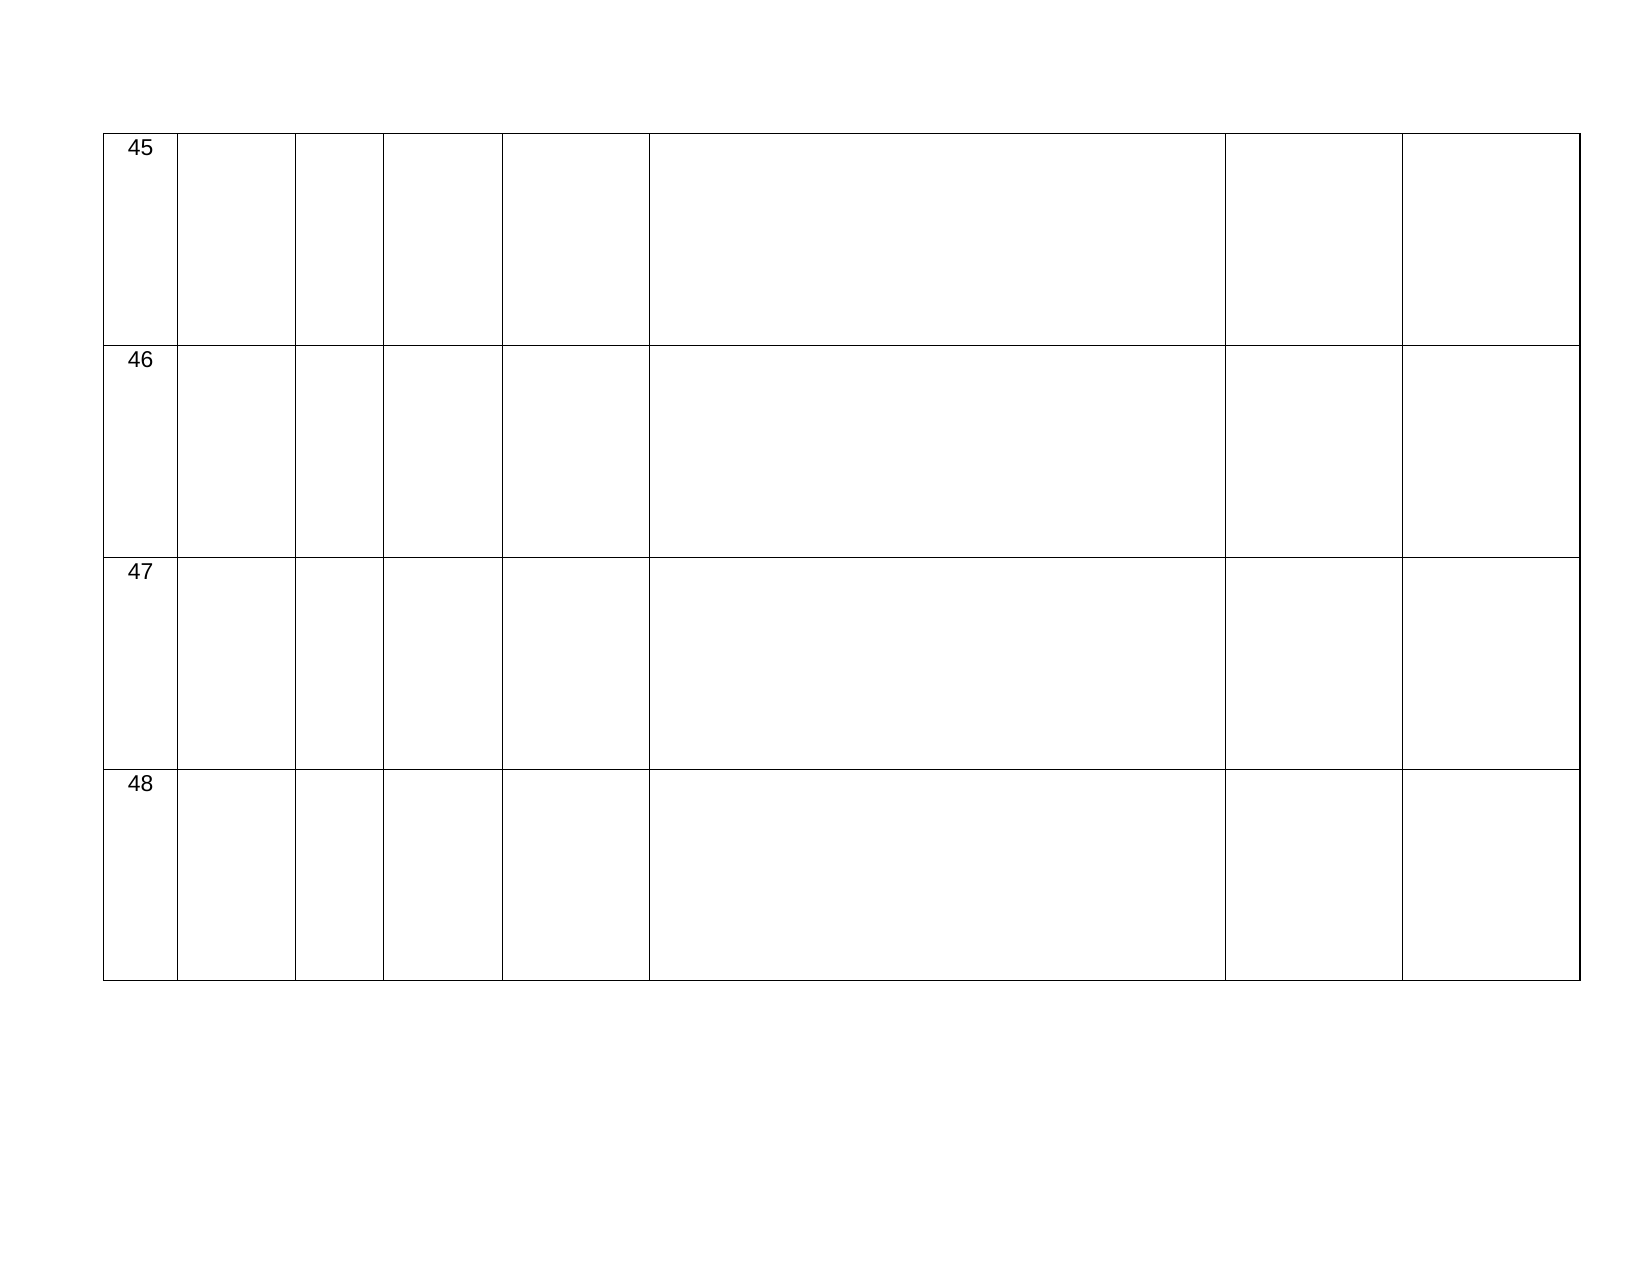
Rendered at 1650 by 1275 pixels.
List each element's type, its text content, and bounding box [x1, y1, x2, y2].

table_cell 47 [104, 558, 177, 768]
table_cell [1226, 346, 1402, 557]
table_cell [296, 346, 383, 557]
table_cell [296, 558, 383, 768]
table_cell [178, 558, 295, 768]
table_cell [296, 770, 383, 980]
table_header [650, 134, 1225, 345]
table_cell [384, 558, 502, 768]
table_cell [503, 558, 649, 768]
table_cell [1403, 346, 1579, 557]
table_cell [384, 346, 502, 557]
table_header [503, 134, 649, 345]
table_header [1403, 134, 1579, 345]
table_cell [384, 770, 502, 980]
table_header [178, 134, 295, 345]
table_cell [178, 770, 295, 980]
table_cell [1403, 770, 1579, 980]
table_cell [1226, 558, 1402, 768]
table_header 45 [104, 134, 177, 345]
table_cell [1226, 770, 1402, 980]
table_cell [503, 346, 649, 557]
table_header [296, 134, 383, 345]
table_cell 46 [104, 346, 177, 557]
table_cell [650, 558, 1225, 768]
table_cell [650, 770, 1225, 980]
table_header [384, 134, 502, 345]
table_cell [1403, 558, 1579, 768]
table_header [1226, 134, 1402, 345]
table_cell 48 [104, 770, 177, 980]
table_cell [503, 770, 649, 980]
table_cell [650, 346, 1225, 557]
table_cell [178, 346, 295, 557]
